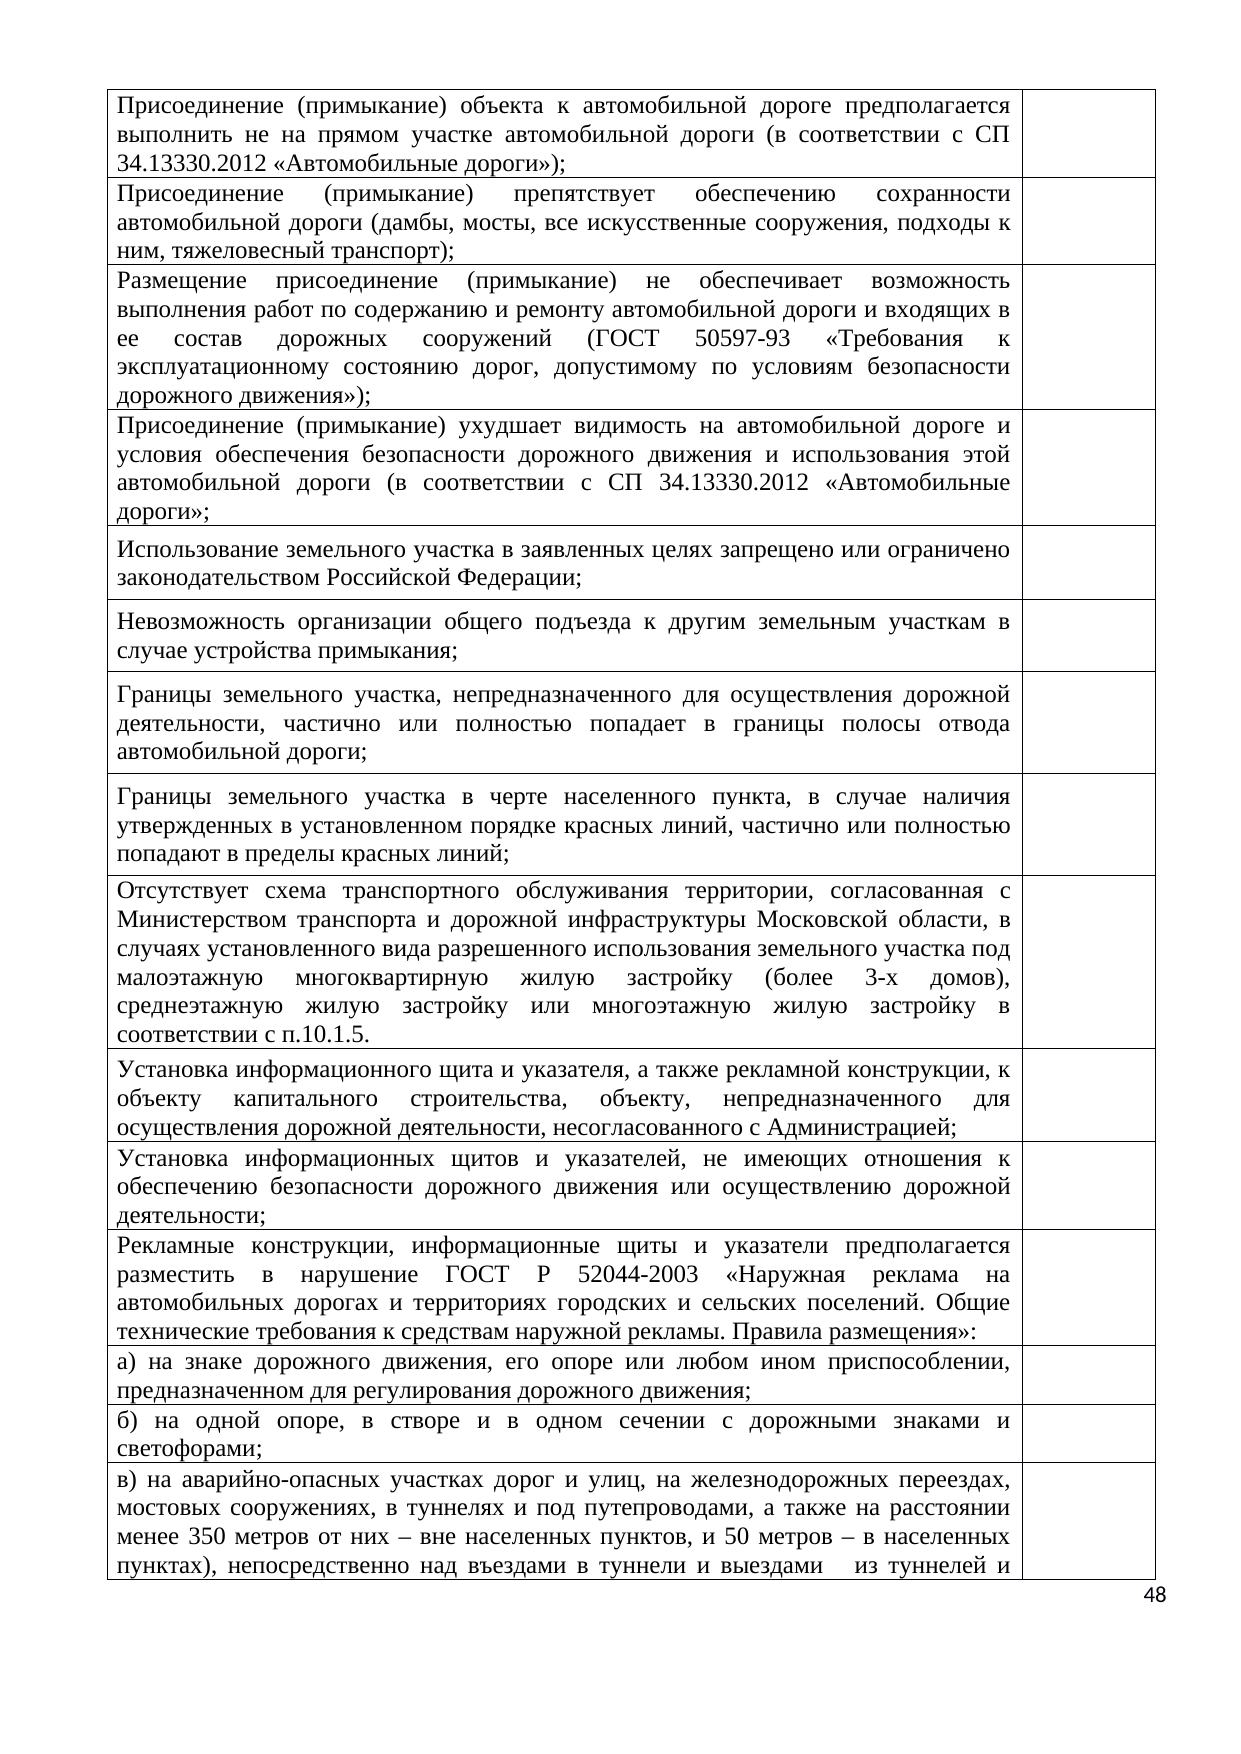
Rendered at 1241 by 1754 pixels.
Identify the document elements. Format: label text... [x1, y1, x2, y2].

table_cell Отсутствует схема транспортного обслуживания территории, согласованная с Министерством транспорта и дорожной инфраструктуры Московской области, в случаях установленного вида разрешенного использования земельного участка под малоэтажную многоквартирную жилую застройку (более 3-х домов), среднеэтажную жилую застройку или многоэтажную жилую застройку в соответствии с п.10.1.5. [108, 876, 1022, 1048]
table_cell [1023, 1230, 1155, 1345]
table_cell Присоединение (примыкание) объекта к автомобильной дороге предполагается выполнить не на прямом участке автомобильной дороги (в соответствии с СП 34.13330.2012 «Автомобильные дороги»); [108, 90, 1022, 177]
table_cell Рекламные конструкции, информационные щиты и указатели предполагается разместить в нарушение ГОСТ Р 52044-2003 «Наружная реклама на автомобильных дорогах и территориях городских и сельских поселений. Общие технические требования к средствам наружной рекламы. Правила размещения»: [108, 1230, 1022, 1345]
table_cell [1023, 410, 1155, 525]
table_cell [1023, 178, 1155, 264]
table_cell Установка информационных щитов и указателей, не имеющих отношения к обеспечению безопасности дорожного движения или осуществлению дорожной деятельности; [108, 1142, 1022, 1229]
table_cell Невозможность организации общего подъезда к другим земельным участкам в случае устройства примыкания; [108, 600, 1022, 671]
table_cell Присоединение (примыкание) ухудшает видимость на автомобильной дороге и условия обеспечения безопасности дорожного движения и использования этой автомобильной дороги (в соответствии с СП 34.13330.2012 «Автомобильные дороги»; [108, 410, 1022, 525]
table_cell Присоединение (примыкание) препятствует обеспечению сохранности автомобильной дороги (дамбы, мосты, все искусственные сооружения, подходы к ним, тяжеловесный транспорт); [108, 178, 1022, 264]
table_cell Установка информационного щита и указателя, а также рекламной конструкции, к объекту капитального строительства, объекту, непредназначенного для осуществления дорожной деятельности, несогласованного с Администрацией; [108, 1049, 1022, 1141]
table_cell [1023, 774, 1155, 874]
table_cell [1023, 1142, 1155, 1229]
table_cell [1023, 526, 1155, 599]
table_cell [1023, 876, 1155, 1048]
table_cell Границы земельного участка в черте населенного пункта, в случае наличия утвержденных в установленном порядке красных линий, частично или полностью попадают в пределы красных линий; [108, 774, 1022, 874]
table_cell б) на одной опоре, в створе и в одном сечении с дорожными знаками и светофорами; [108, 1405, 1022, 1462]
table_cell Использование земельного участка в заявленных целях запрещено или ограничено законодательством Российской Федерации; [108, 526, 1022, 599]
table_cell [1023, 672, 1155, 773]
table_cell [1023, 1463, 1155, 1579]
table_cell Размещение присоединение (примыкание) не обеспечивает возможность выполнения работ по содержанию и ремонту автомобильной дороги и входящих в ее состав дорожных сооружений (ГОСТ 50597-93 «Требования к эксплуатационному состоянию дорог, допустимому по условиям безопасности дорожного движения»); [108, 265, 1022, 409]
table_cell [1023, 1346, 1155, 1404]
table_cell а) на знаке дорожного движения, его опоре или любом ином приспособлении, предназначенном для регулирования дорожного движения; [108, 1346, 1022, 1404]
table_cell [1023, 1049, 1155, 1141]
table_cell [108, 1463, 1022, 1579]
table_cell [1023, 1405, 1155, 1462]
table_cell [1023, 265, 1155, 409]
table_cell [1023, 90, 1155, 177]
table_cell Границы земельного участка, непредназначенного для осуществления дорожной деятельности, частично или полностью попадает в границы полосы отвода автомобильной дороги; [108, 672, 1022, 773]
table_cell [1023, 600, 1155, 671]
